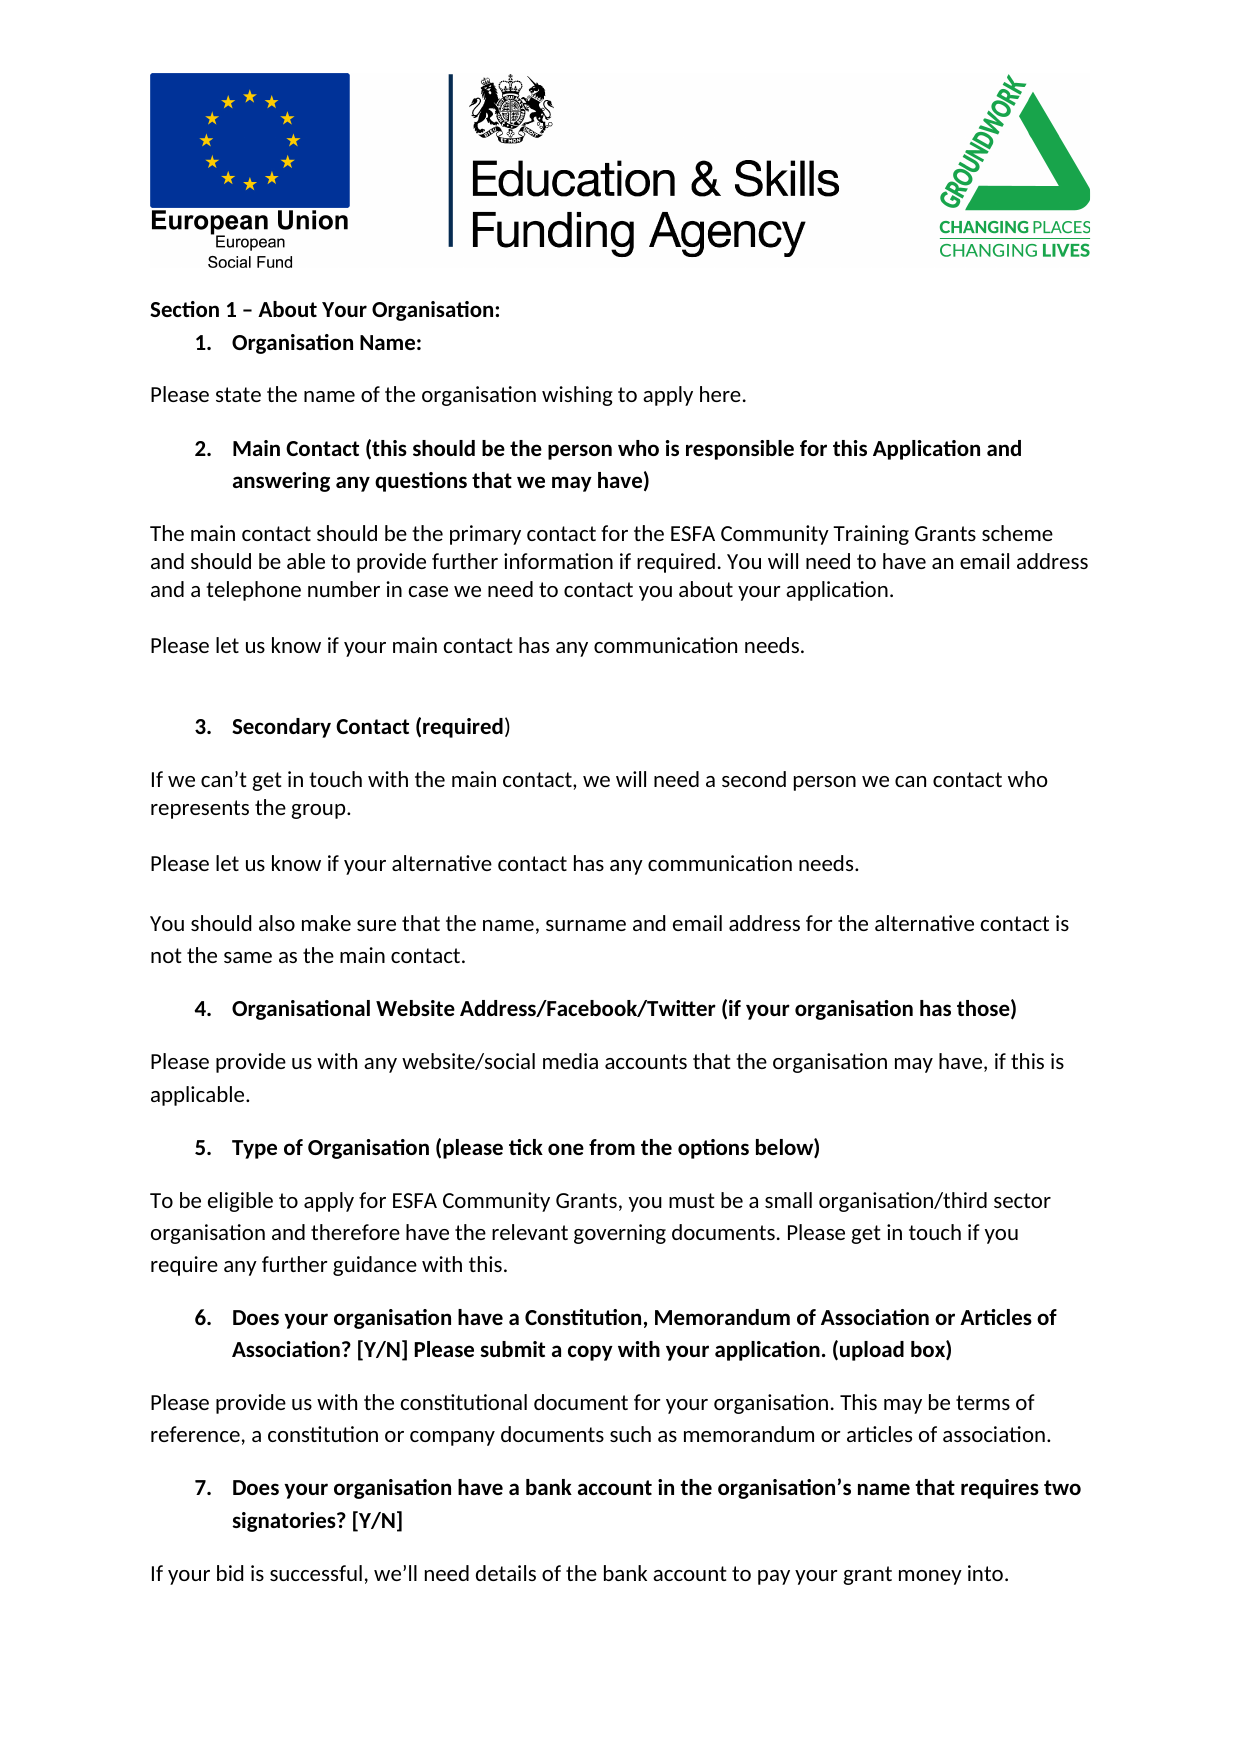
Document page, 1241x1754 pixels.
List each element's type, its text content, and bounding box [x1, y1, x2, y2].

list Organisation Name: [194, 328, 1090, 356]
text Please let us know if your alternative contact has any communication needs. [150, 849, 1090, 877]
text Please provide us with the constitutional document for your organisation. This may be terms of reference, a constitution or company documents such as memorandum or articles of association. [150, 1388, 1090, 1448]
text The main contact should be the primary contact for the ESFA Community Training Grants scheme and should be able to provide further information if required. You will need to have an email address and a telephone number in case we need to contact you about your application. [150, 519, 1090, 603]
text To be eligible to apply for ESFA Community Grants, you must be a small organisation/third sector organisation and therefore have the relevant governing documents. Please get in touch if you require any further guidance with this. [150, 1186, 1090, 1278]
list Secondary Contact (required) [194, 712, 1090, 740]
picture [150, 73, 1091, 268]
list Does your organisation have a Constitution, Memorandum of Association or Articles of Association? [Y/N] Please submit a copy with your application. (upload box) [194, 1303, 1090, 1363]
text Section 1 – About Your Organisation: [150, 295, 1090, 323]
text Please state the name of the organisation wishing to apply here. [150, 381, 1090, 409]
text If your bid is successful, we’ll need details of the bank account to pay your grant money into. [150, 1559, 1090, 1587]
text Please provide us with any website/social media accounts that the organisation may have, if this is applicable. [150, 1047, 1090, 1108]
list Type of Organisation (please tick one from the options below) [194, 1133, 1090, 1161]
text Please let us know if your main contact has any communication needs. [150, 631, 1090, 659]
text If we can’t get in touch with the main contact, we will need a second person we can contact who represents the group. [150, 765, 1090, 821]
text You should also make sure that the name, surname and email address for the alternative contact is not the same as the main contact. [150, 877, 1090, 969]
list Organisational Website Address/Facebook/Twitter (if your organisation has those) [194, 994, 1090, 1022]
list Does your organisation have a bank account in the organisation’s name that requires two signatories? [Y/N] [194, 1473, 1090, 1534]
list Main Contact (this should be the person who is responsible for this Application and answering any questions that we may have) [194, 434, 1090, 494]
